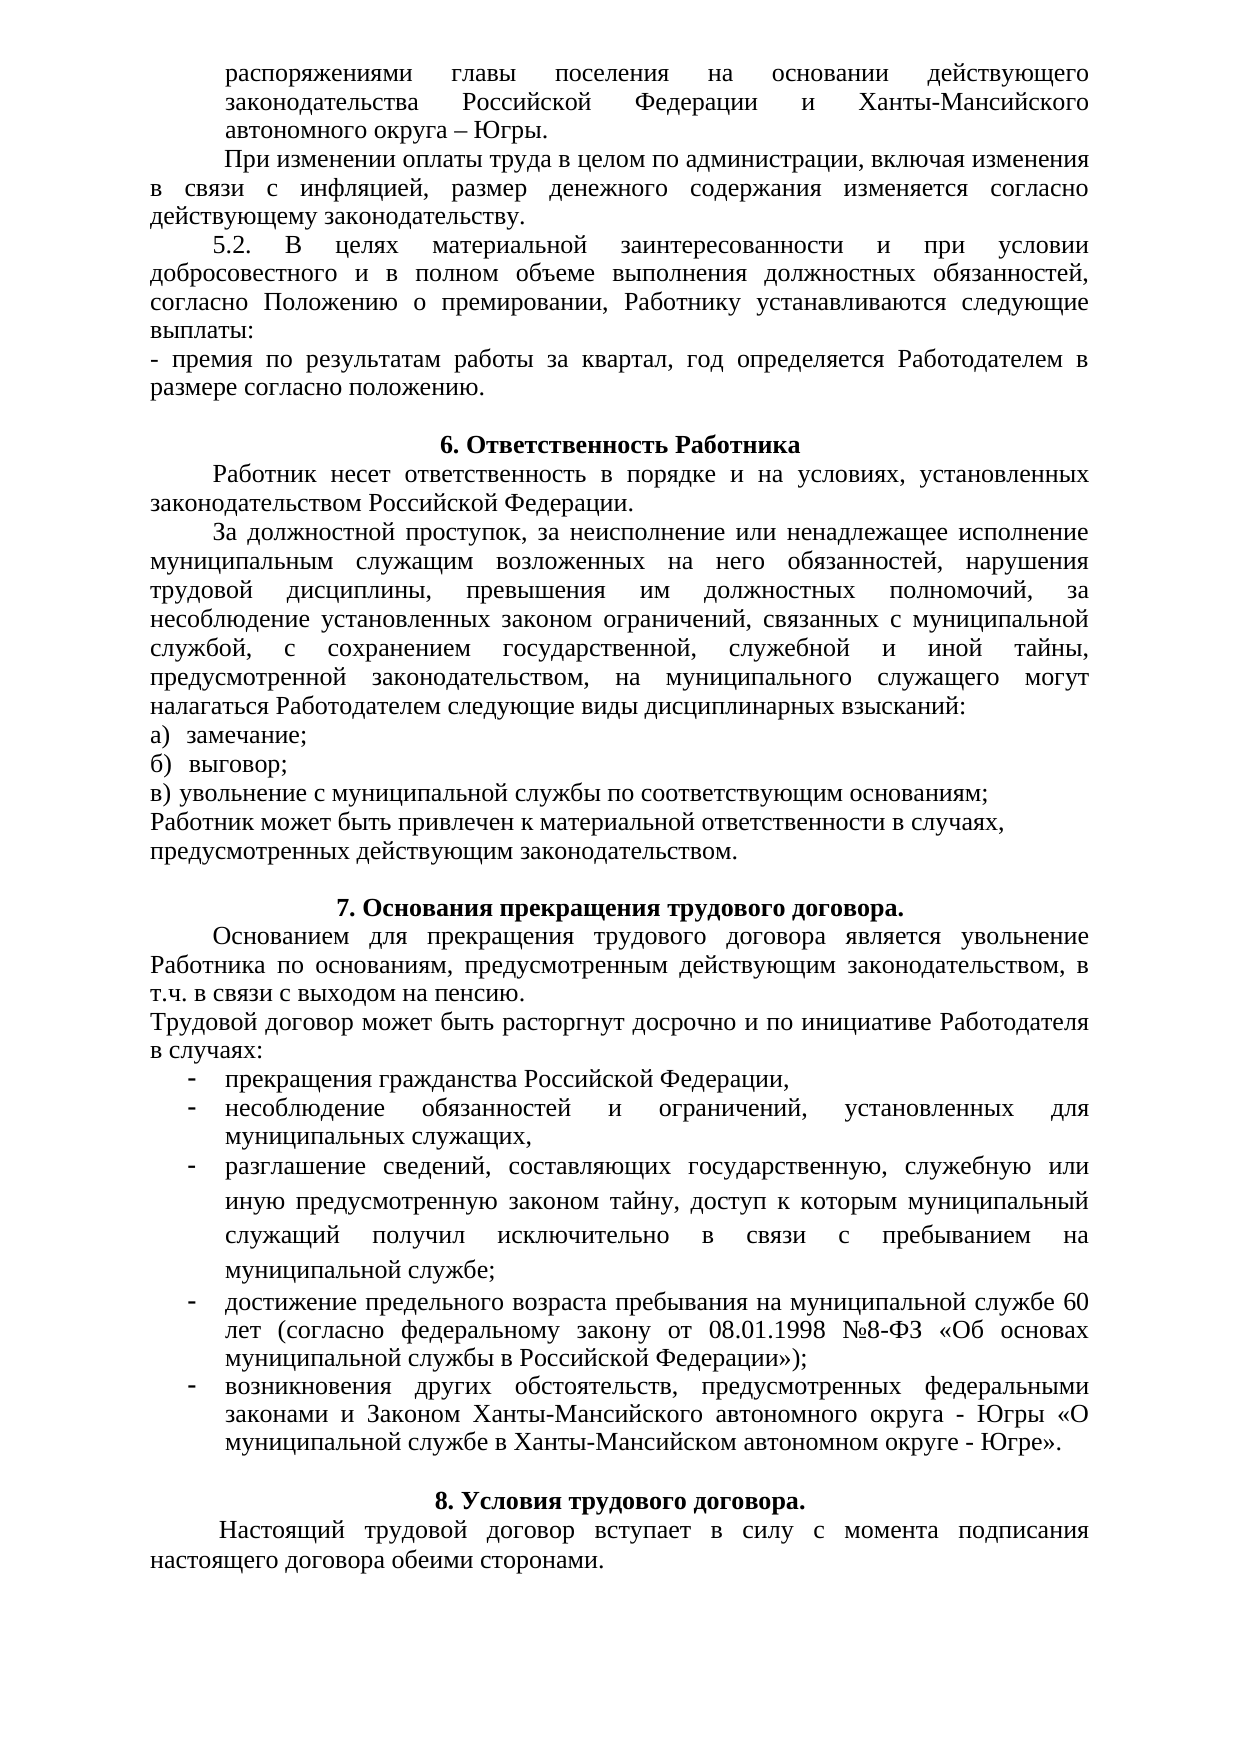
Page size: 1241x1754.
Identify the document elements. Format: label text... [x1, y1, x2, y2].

text При изменении оплаты труда в целом по администрации, включая изменения в связи с инфляцией, размер денежного содержания изменяется согласно действующему законодательству. [150, 145, 1090, 230]
list разглашение сведений, составляющих государственную, служебную или иную предусмотренную законом тайну, доступ к которым муниципальный служащий получил исключительно в связи с пребыванием на муниципальной службе; [187, 1150, 1090, 1284]
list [187, 59, 1090, 145]
text Трудовой договор может быть расторгнут досрочно и по инициативе Работодателя в случаях: [150, 1008, 1090, 1065]
text За должностной проступок, за неисполнение или ненадлежащее исполнение муниципальным служащим возложенных на него обязанностей, нарушения трудовой дисциплины, превышения им должностных полномочий, за несоблюдение установленных законом ограничений, связанных с муниципальной службой, с сохранением государственной, служебной и иной тайны, предусмотренной законодательством, на муниципального служащего могут налагаться Работодателем следующие виды дисциплинарных взысканий: [150, 517, 1090, 720]
text Работник может быть привлечен к материальной ответственности в случаях, предусмотренных действующим законодательством. [150, 807, 1090, 865]
text - премия по результатам работы за квартал, год определяется Работодателем в размере согласно положению. [150, 344, 1090, 402]
text Основанием для прекращения трудового договора является увольнение Работника по основаниям, предусмотренным действующим законодательством, в т.ч. в связи с выходом на пенсию. [150, 922, 1090, 1008]
list прекращения гражданства Российской Федерации, [187, 1065, 1090, 1093]
text 6. Ответственность Работника [150, 431, 1090, 459]
list достижение предельного возраста пребывания на муниципальной службе 60 лет (согласно федеральному закону от 08.01.1998 №8-ФЗ «Об основах муниципальной службы в Российской Федерации»); [187, 1288, 1090, 1372]
text Настоящий трудовой договор вступает в силу с момента подписания настоящего договора обеими сторонами. [150, 1515, 1090, 1574]
text б) выговор; [150, 749, 1090, 778]
text Работник несет ответственность в порядке и на условиях, установленных законодательством Российской Федерации. [150, 459, 1090, 517]
text в) увольнение с муниципальной службы по соответствующим основаниям; [150, 778, 1090, 807]
list несоблюдение обязанностей и ограничений, установленных для муниципальных служащих, [187, 1093, 1090, 1150]
text 5.2. В целях материальной заинтересованности и при условии добросовестного и в полном объеме выполнения должностных обязанностей, согласно Положению о премировании, Работнику устанавливаются следующие выплаты: [150, 230, 1090, 344]
text 8. Условия трудового договора. [150, 1486, 1090, 1515]
text 7. Основания прекращения трудового договора. [150, 893, 1090, 922]
text а) замечание; [150, 720, 1090, 749]
list возникновения других обстоятельств, предусмотренных федеральными законами и Законом Ханты-Мансийского автономного округа - Югры «О муниципальной службе в Ханты-Мансийском автономном округе - Югре». [187, 1372, 1090, 1456]
